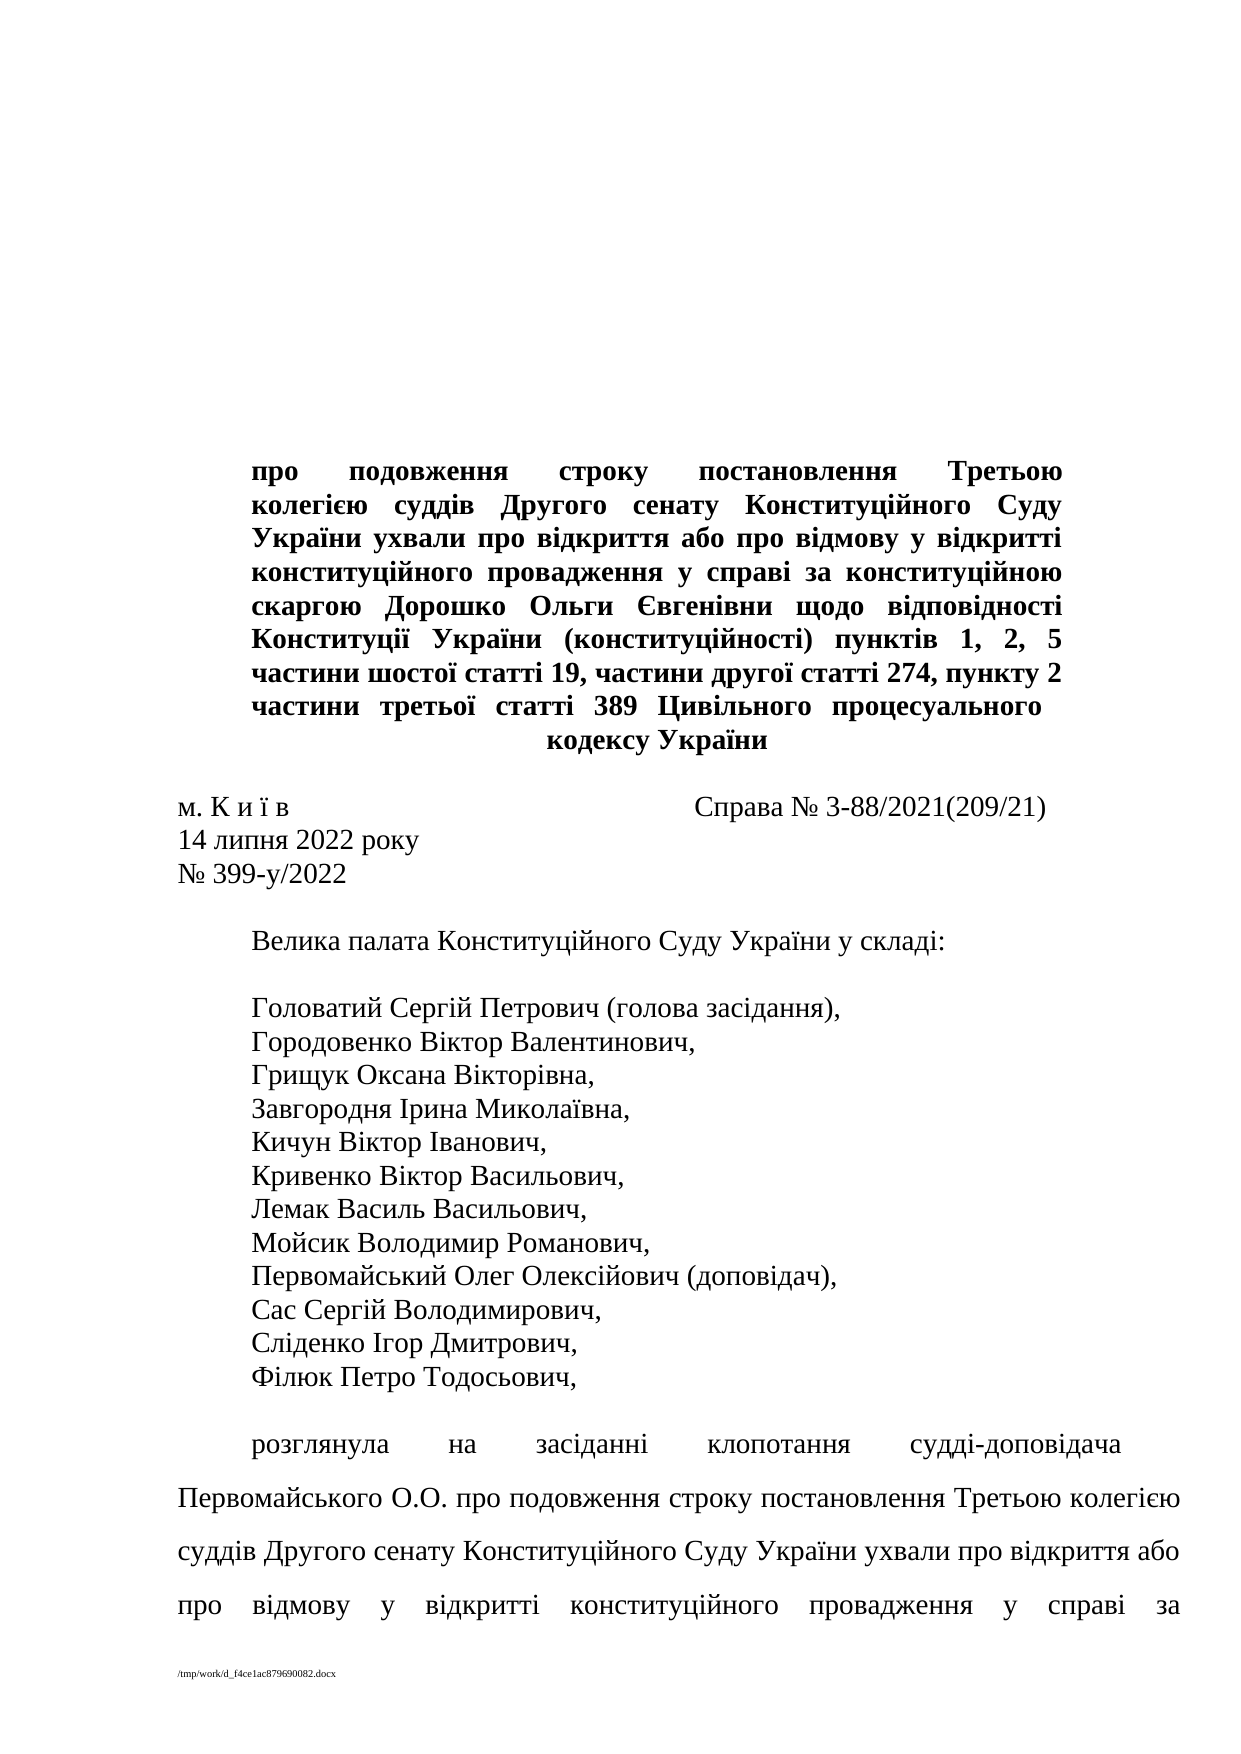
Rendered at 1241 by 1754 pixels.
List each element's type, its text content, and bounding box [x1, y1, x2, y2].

text Грищук Оксана Вікторівна, [177, 1057, 1181, 1091]
text Сас Сергій Володимирович, [177, 1292, 1181, 1326]
text Мойсик Володимир Романович, [177, 1225, 1181, 1258]
text № 399-у/2022 [177, 856, 1181, 889]
text Велика палата Конституційного Суду України у складі: [177, 923, 1181, 957]
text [177, 1426, 1181, 1621]
text Кичун Віктор Іванович, [177, 1124, 1181, 1158]
text про подовження строку постановлення Третьою колегією суддів Другого сенату Конституційного Суду України ухвали про відкриття або про відмову у відкритті конституційного провадження у справі за конституційною скаргою Дорошко Ольги Євгенівни щодо відповідності Конституції України (конституційності) пунктів 1, 2, 5 частини шостої статті 19, частини другої статті 274, пункту 2 частини третьої статті 389 Цивільного процесуального кодексу України [251, 453, 1063, 755]
text Філюк Петро Тодосьович, [177, 1359, 1181, 1393]
text Сліденко Ігор Дмитрович, [177, 1326, 1181, 1359]
text Первомайський Олег Олексійович (доповідач), [177, 1258, 1181, 1292]
text Лемак Василь Васильович, [177, 1191, 1181, 1225]
text Кривенко Віктор Васильович, [177, 1158, 1181, 1191]
text 14 липня 2022 року [177, 822, 1181, 856]
text Городовенко Віктор Валентинович, [177, 1024, 1181, 1057]
text м. К и ї в Справа № 3-88/2021(209/21) [177, 789, 1181, 822]
text Головатий Сергій Петрович (голова засідання), [177, 990, 1181, 1024]
text Завгородня Ірина Миколаївна, [177, 1091, 1181, 1124]
